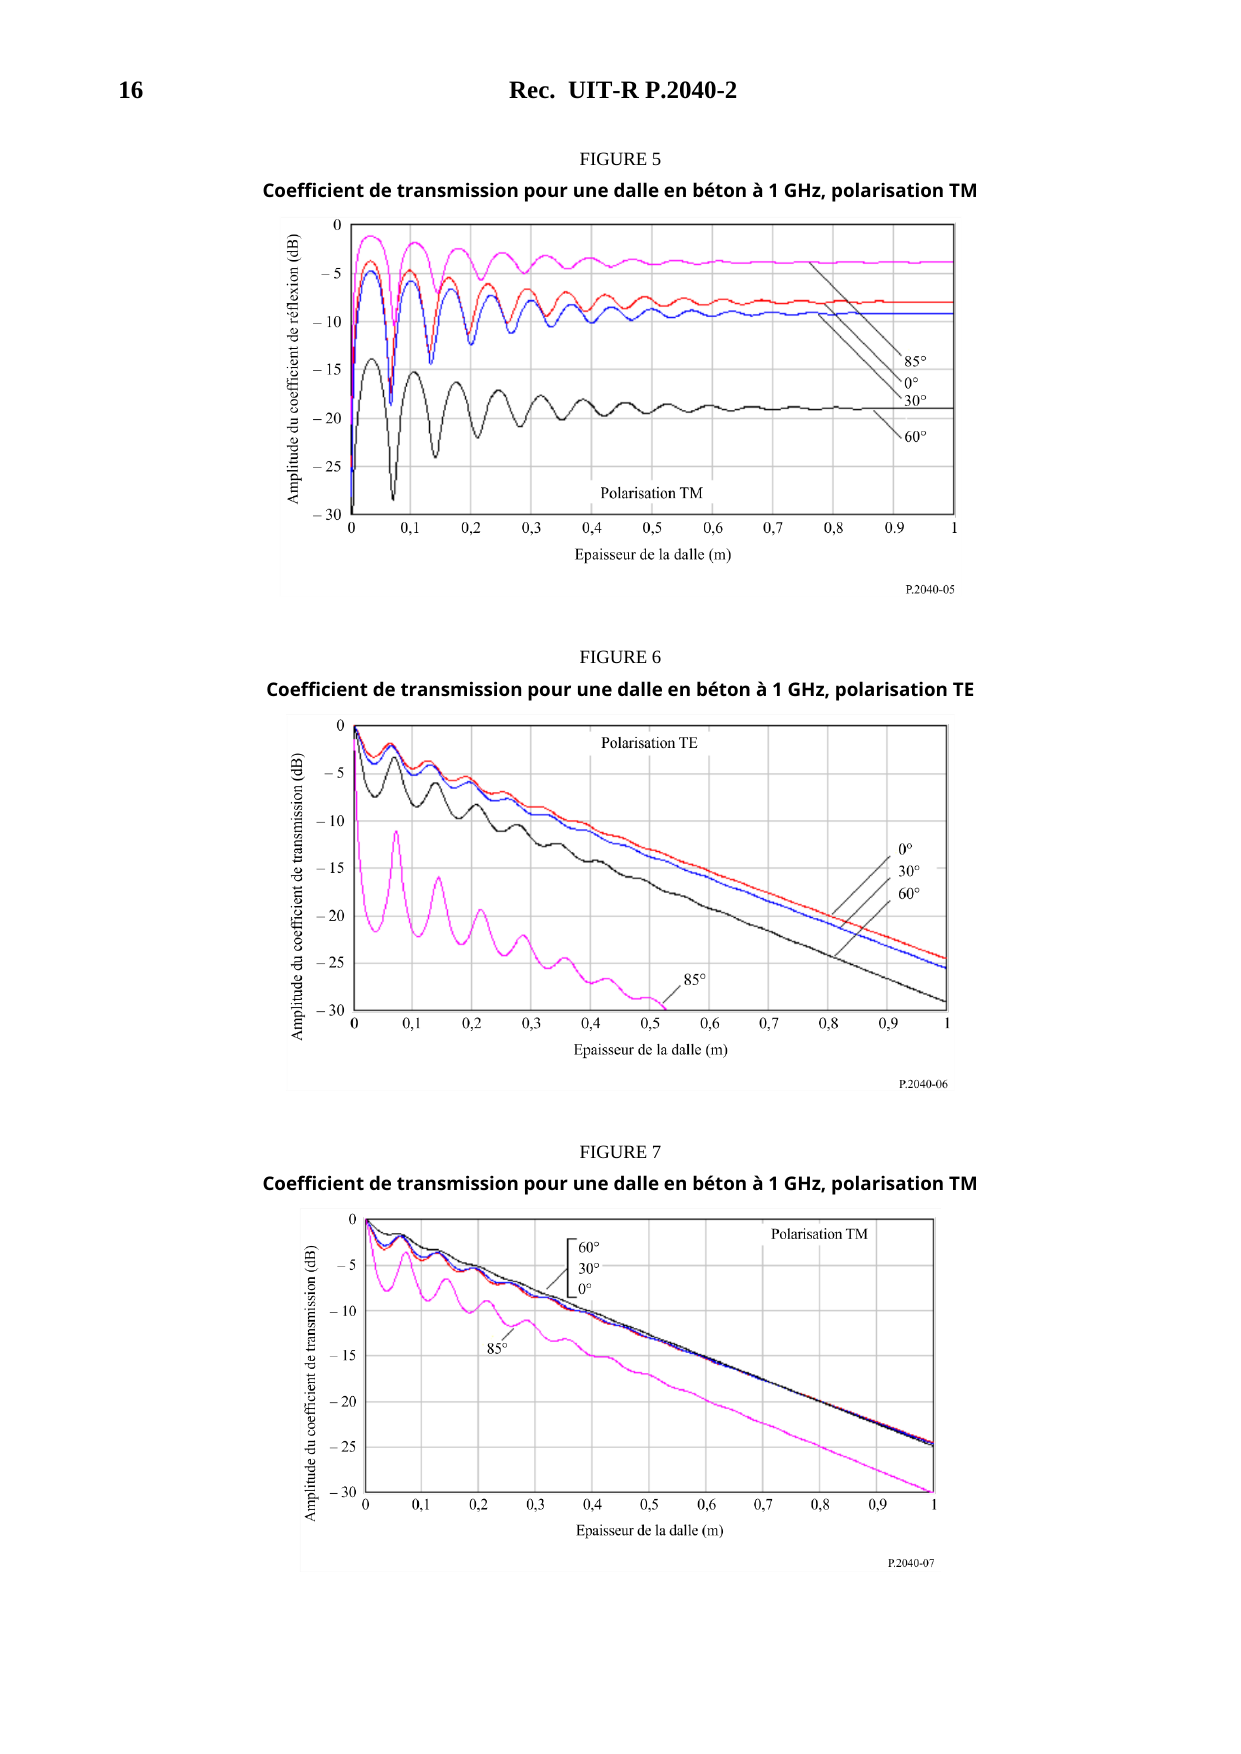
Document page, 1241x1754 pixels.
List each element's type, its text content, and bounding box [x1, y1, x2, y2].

title Coefficient de transmission pour une dalle en béton à 1 GHz, polarisation TE [118, 676, 1122, 702]
picture [285, 714, 955, 1091]
title Coefficient de transmission pour une dalle en béton à 1 GHz, polarisation TM [118, 1171, 1122, 1196]
text FIGURE 6 [118, 646, 1122, 668]
picture [279, 215, 962, 597]
title Coefficient de transmission pour une dalle en béton à 1 GHz, polarisation TM [118, 178, 1122, 203]
text FIGURE 7 [118, 1141, 1122, 1162]
text FIGURE 5 [118, 148, 1122, 169]
picture [299, 1208, 942, 1572]
